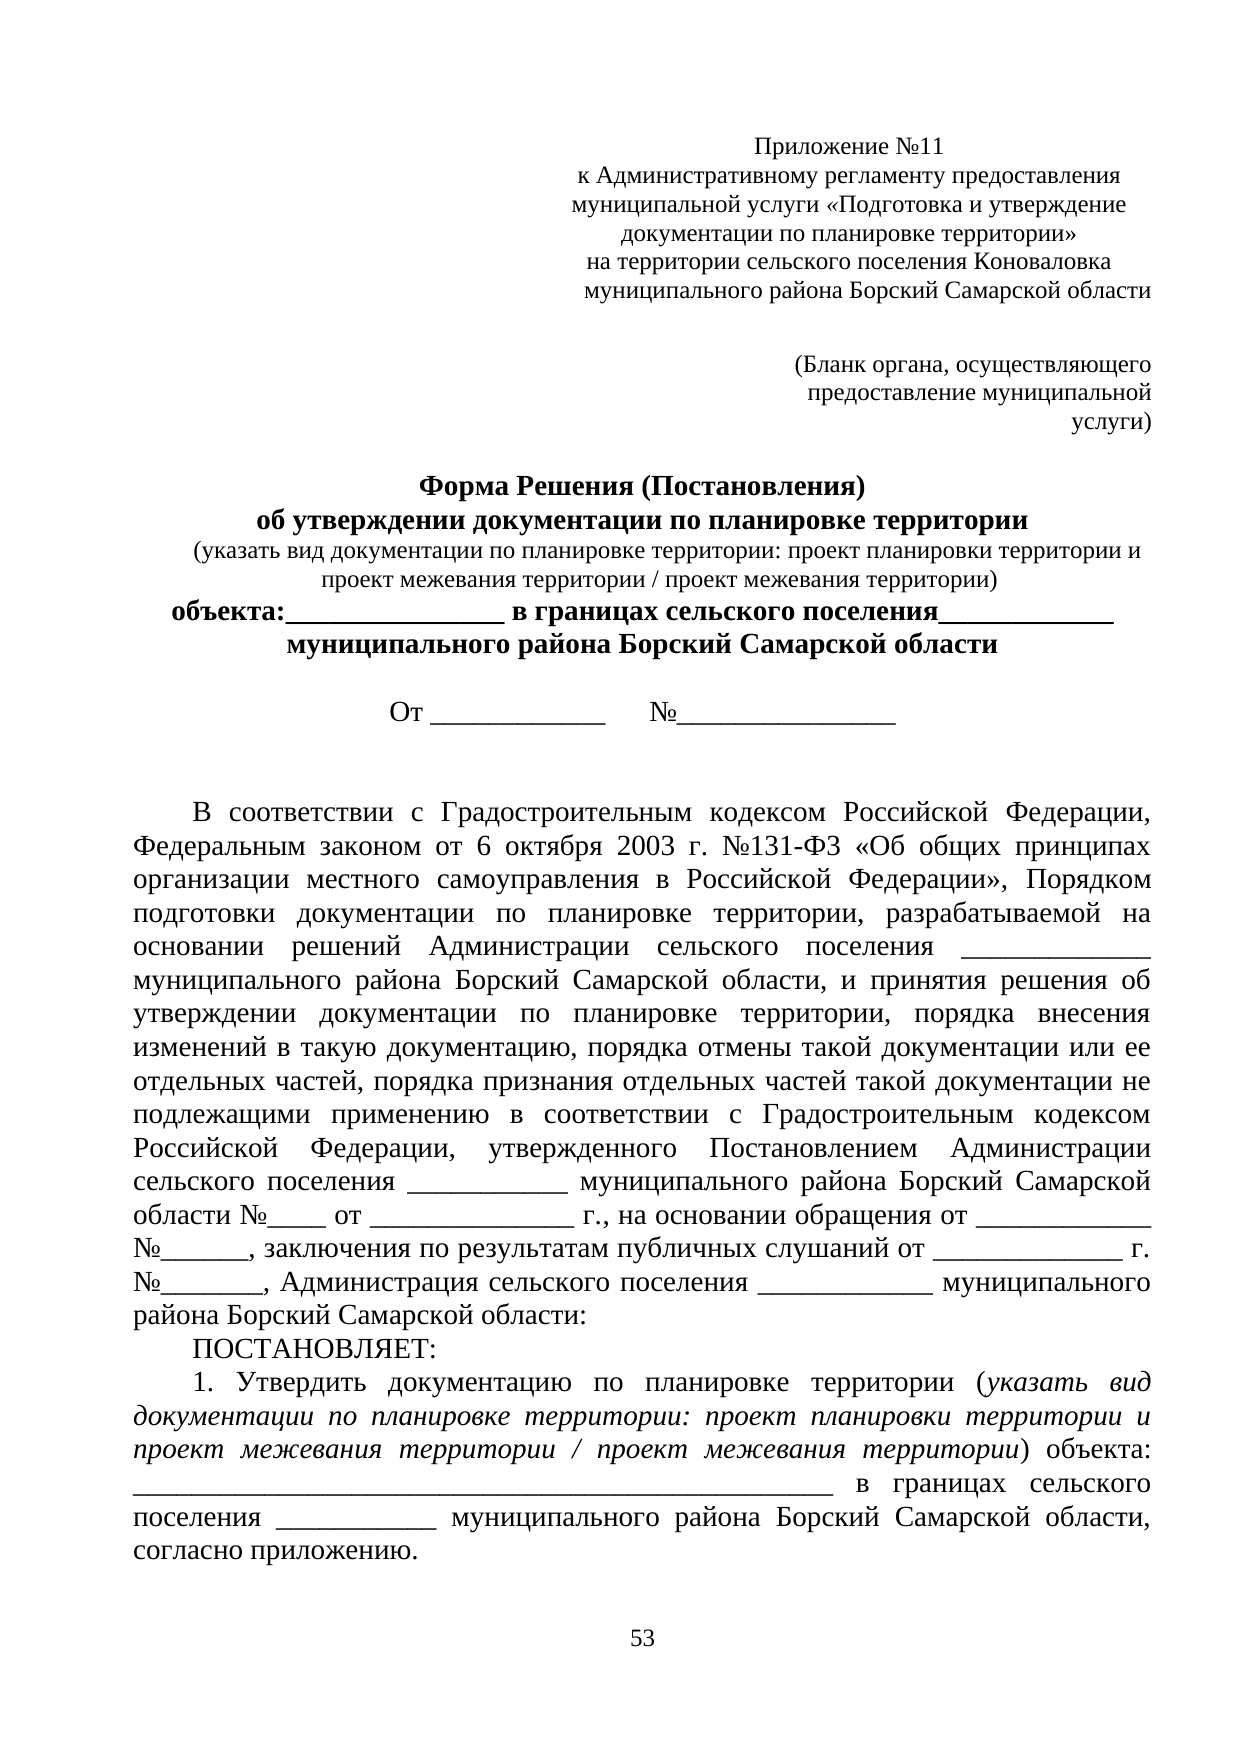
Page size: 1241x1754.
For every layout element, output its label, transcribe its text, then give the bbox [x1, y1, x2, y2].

text 1. Утвердить документацию по планировке территории (указать вид документации по планировке территории: проект планировки территории и проект межевания территории / проект межевания территории) объекта: ________________________________________________ в границах сельского поселения ___________ муниципального района Борский Самарской области, согласно приложению. [133, 1364, 1152, 1566]
text Форма Решения (Постановления) [133, 468, 1152, 502]
text В соответствии с Градостроительным кодексом Российской Федерации, Федеральным законом от 6 октября 2003 г. №131-Ф3 «Об общих принципах организации местного самоуправления в Российской Федерации», Порядком подготовки документации по планировке территории, разрабатываемой на основании решений Администрации сельского поселения _____________ муниципального района Борский Самарской области, и принятия решения об утверждении документации по планировке территории, порядка внесения изменений в такую документацию, порядка отмены такой документации или ее отдельных частей, порядка признания отдельных частей такой документации не подлежащими применению в соответствии с Градостроительным кодексом Российской Федерации, утвержденного Постановлением Администрации сельского поселения ___________ муниципального района Борский Самарской области №____ от ______________ г., на основании обращения от ____________ №______, заключения по результатам публичных слушаний от _____________ г. №_______, Администрация сельского поселения ____________ муниципального района Борский Самарской области: [133, 794, 1152, 1331]
text к Административному регламенту предоставления [546, 160, 1152, 189]
text (указать вид документации по планировке территории: проект планировки территории и проект межевания территории / проект межевания территории) [167, 536, 1152, 593]
text объекта:_______________ в границах сельского поселения____________ муниципального района Борский Самарской области [133, 593, 1152, 660]
text Приложение №11 [546, 131, 1152, 160]
text ПОСТАНОВЛЯЕТ: [133, 1331, 1152, 1364]
text муниципальной услуги «Подготовка и утверждение [546, 189, 1152, 218]
text документации по планировке территории» [546, 218, 1152, 246]
text на территории сельского поселения Коноваловка [546, 246, 1152, 275]
text муниципального района Борский Самарской области [133, 275, 1152, 304]
text (Бланк органа, осуществляющего предоставление муниципальной услуги) [757, 349, 1152, 435]
text об утверждении документации по планировке территории [133, 502, 1152, 536]
text От ____________ № [133, 694, 1152, 727]
